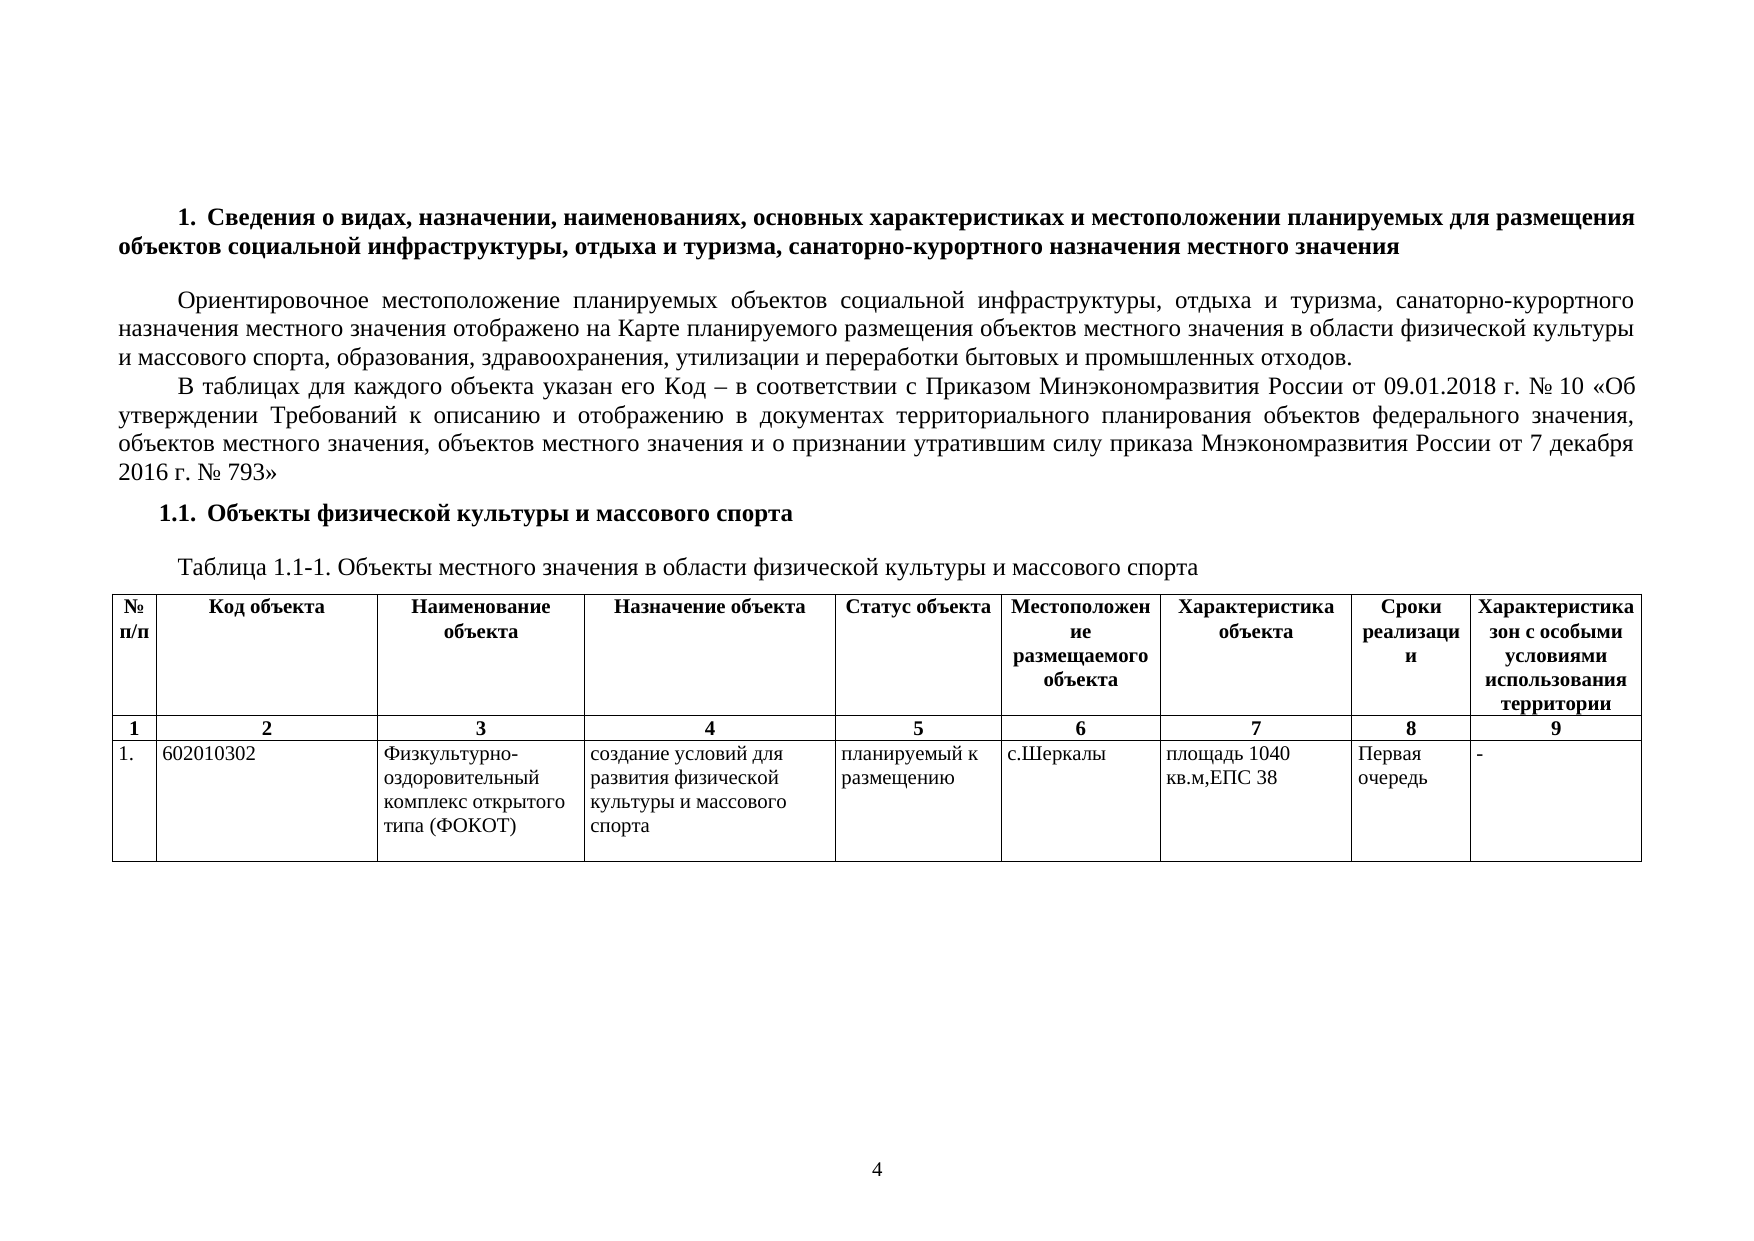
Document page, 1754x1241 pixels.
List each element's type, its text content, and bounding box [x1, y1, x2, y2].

table_cell Первая очередь [1352, 741, 1470, 861]
table_cell 8 [1352, 716, 1470, 740]
table_cell 602010302 [157, 741, 377, 861]
text В таблицах для каждого объекта указан его Код – в соответствии с Приказом Минэкономразвития России от 09.01.2018 г. № 10 «Об утверждении Требований к описанию и отображению в документах территориального планирования объектов федерального значения, объектов местного значения, объектов местного значения и о признании утратившим силу приказа Мнэкономразвития России от 7 декабря 2016 г. № 793» [118, 371, 1636, 486]
table_cell 1 [113, 716, 156, 740]
table_header Местоположение размещаемого объекта [1002, 595, 1160, 715]
table_cell планируемый к размещению [836, 741, 1001, 861]
table_header Наименование объекта [378, 595, 584, 715]
table_header Код объекта [157, 595, 377, 715]
list Таблица 1.1-1. Объекты местного значения в области физической культуры и массового спорта [118, 552, 1636, 581]
list Объекты физической культуры и массового спорта [118, 498, 1636, 527]
table_cell 4 [585, 716, 835, 740]
text Ориентировочное местоположение планируемых объектов социальной инфраструктуры, отдыха и туризма, санаторно-курортного назначения местного значения отображено на Карте планируемого размещения объектов местного значения в области физической культуры и массового спорта, образования, здравоохранения, утилизации и переработки бытовых и промышленных отходов. [118, 285, 1636, 371]
table_cell 6 [1002, 716, 1160, 740]
table_header Назначение объекта [585, 595, 835, 715]
table_cell 2 [157, 716, 377, 740]
table_header № п/п [113, 595, 156, 715]
table_cell 9 [1471, 716, 1641, 740]
table_header Сроки реализации [1352, 595, 1470, 715]
table_cell [113, 741, 156, 861]
table_cell 5 [836, 716, 1001, 740]
table_header Характеристика объекта [1161, 595, 1351, 715]
table_header Характеристика зон с особыми условиями использования территории [1471, 595, 1641, 715]
table_cell площадь 1040 кв.м,ЕПС 38 [1161, 741, 1351, 861]
table_cell 7 [1161, 716, 1351, 740]
table_cell создание условий для развития физической культуры и массового спорта [585, 741, 835, 861]
list Сведения о видах, назначении, наименованиях, основных характеристиках и местоположении планируемых для размещения объектов социальной инфраструктуры, отдыха и туризма, санаторно-курортного назначения местного значения [118, 202, 1636, 260]
table_header Статус объекта [836, 595, 1001, 715]
table_cell - [1471, 741, 1641, 861]
table_cell Физкультурно-оздоровительный комплекс открытого типа (ФОКОТ) [378, 741, 584, 861]
table_cell с.Шеркалы [1002, 741, 1160, 861]
table_cell 3 [378, 716, 584, 740]
